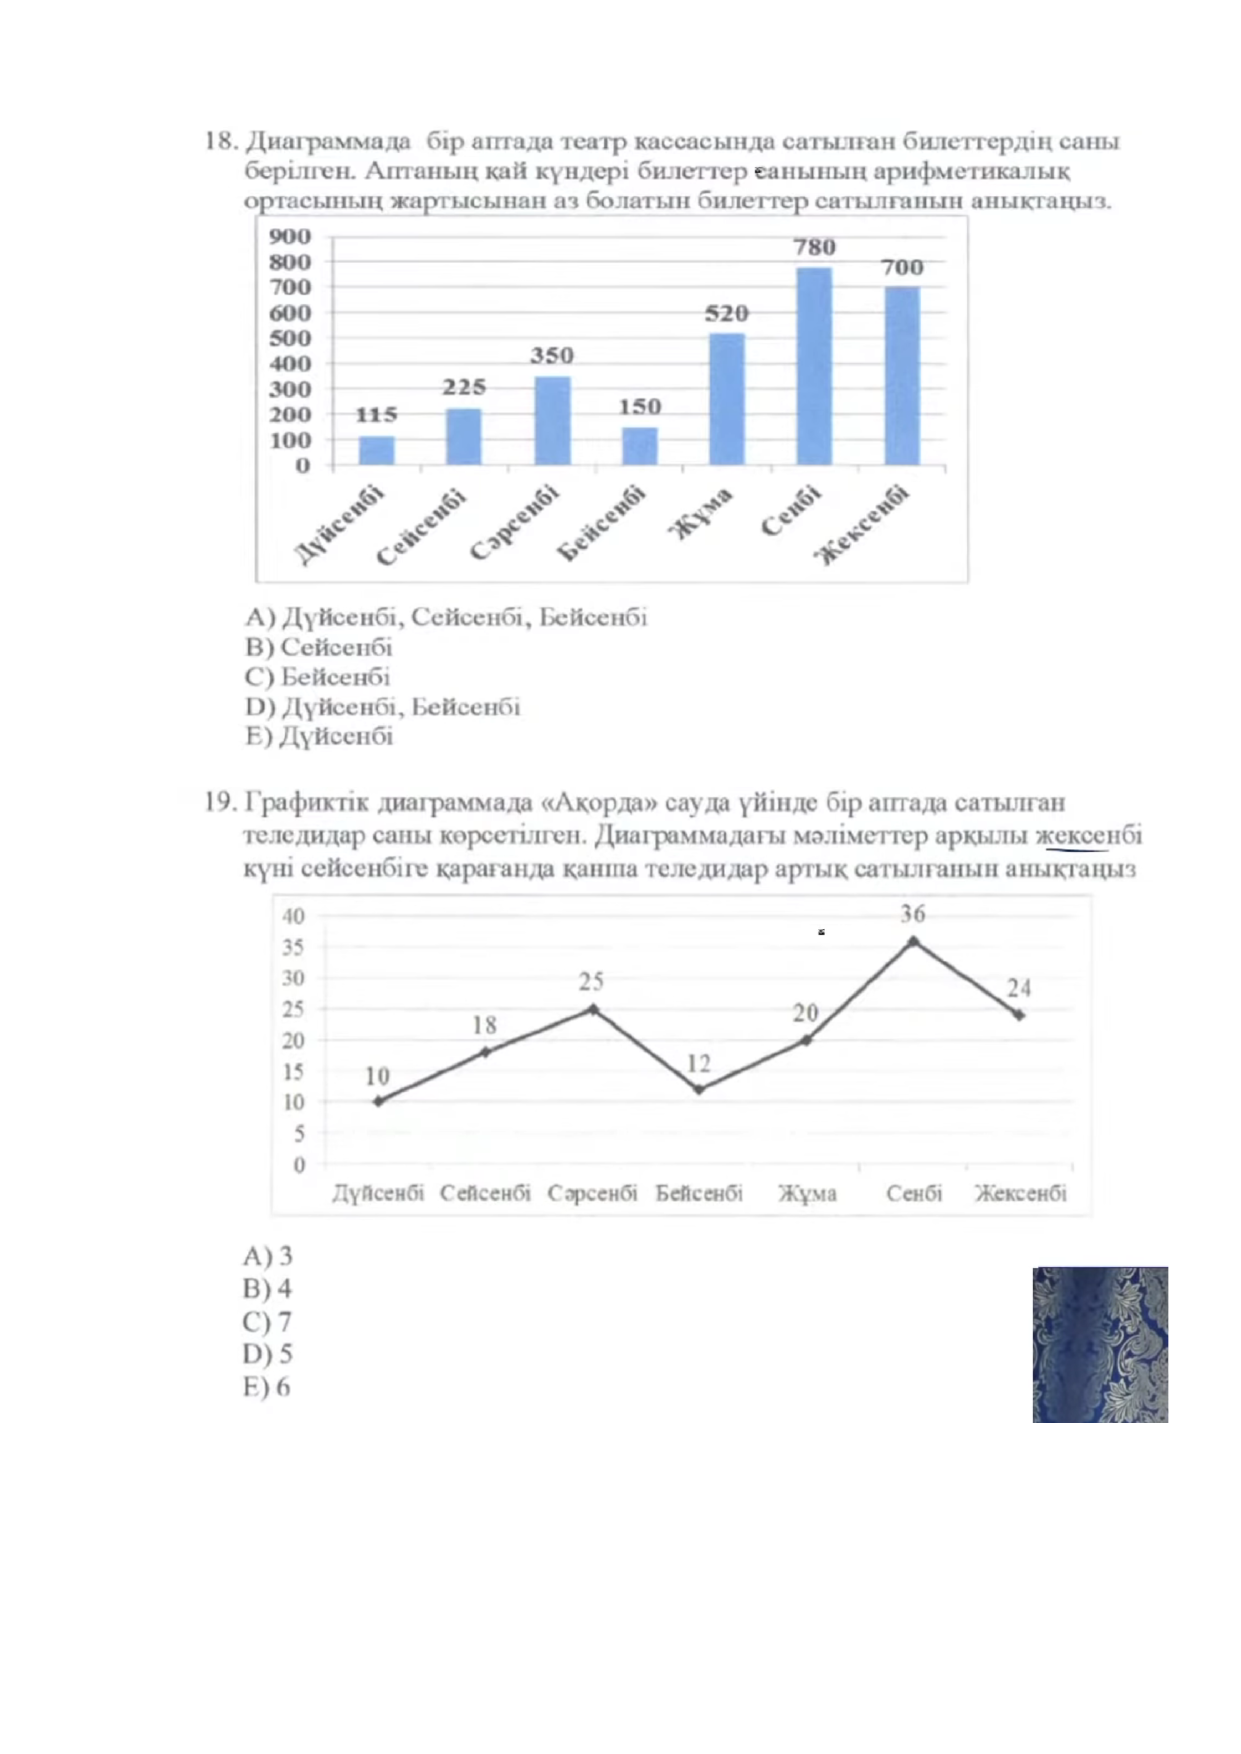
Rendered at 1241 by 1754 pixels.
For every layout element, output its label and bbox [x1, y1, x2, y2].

picture [177, 118, 1156, 769]
picture [177, 787, 1169, 1423]
